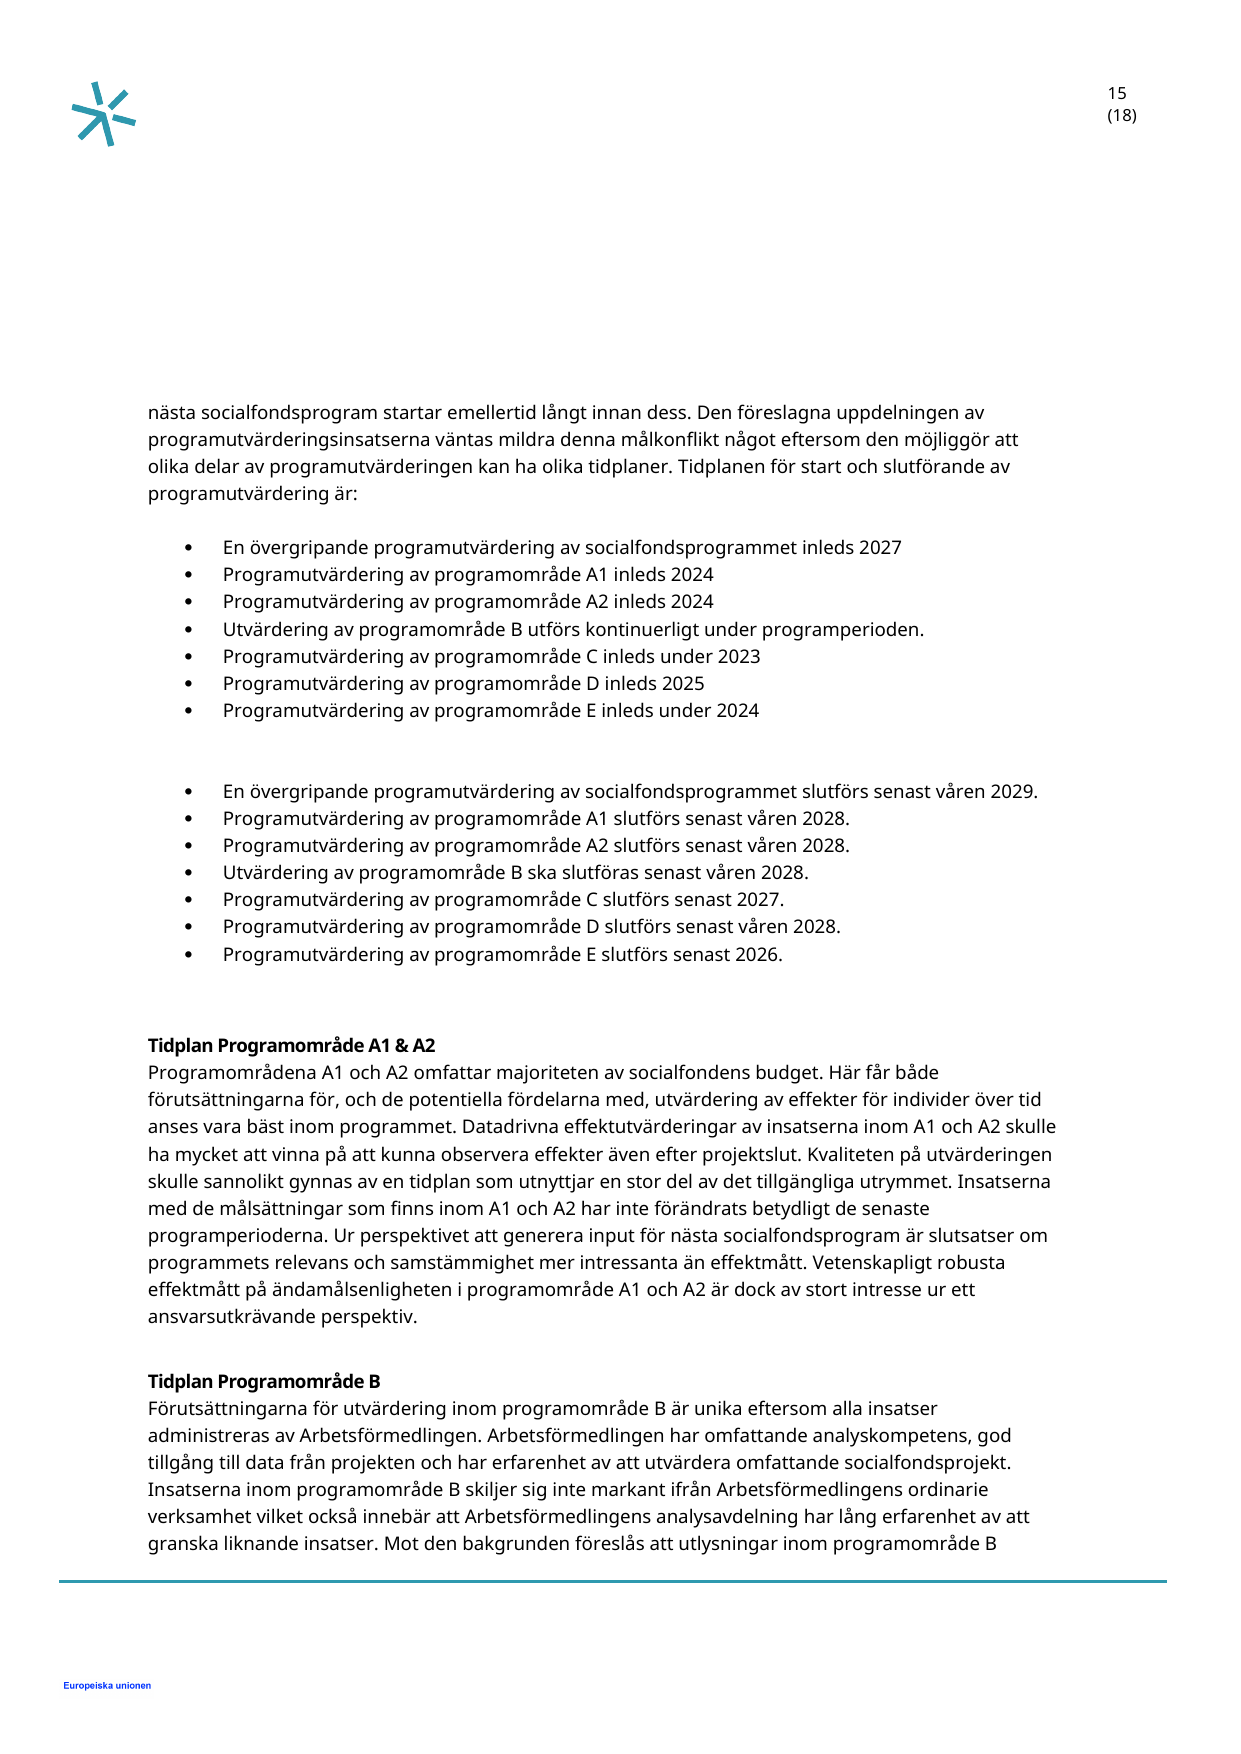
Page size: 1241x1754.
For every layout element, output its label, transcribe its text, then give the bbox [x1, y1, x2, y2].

list Programutvärdering av programområde E slutförs senast 2026. [185, 939, 1063, 993]
list Programutvärdering av programområde E inleds under 2024 [185, 696, 1063, 723]
text Programområdena A1 och A2 omfattar majoriteten av socialfondens budget. Här får både förutsättningarna för, och de potentiella fördelarna med, utvärdering av effekter för individer över tid anses vara bäst inom programmet. Datadrivna effektutvärderingar av insatserna inom A1 och A2 skulle ha mycket att vinna på att kunna observera effekter även efter projektslut. Kvaliteten på utvärderingen skulle sannolikt gynnas av en tidplan som utnyttjar en stor del av det tillgängliga utrymmet. Insatserna med de målsättningar som finns inom A1 och A2 har inte förändrats betydligt de senaste programperioderna. Ur perspektivet att generera input för nästa socialfondsprogram är slutsatser om programmets relevans och samstämmighet mer intressanta än effektmått. Vetenskapligt robusta effektmått på ändamålsenligheten i programområde A1 och A2 är dock av stort intresse ur ett ansvarsutkrävande perspektiv. [148, 1058, 1063, 1329]
picture [59, 1679, 154, 1699]
list Programutvärdering av programområde A2 slutförs senast våren 2028. [185, 831, 1063, 858]
picture [71, 81, 140, 147]
list Programutvärdering av programområde A2 inleds 2024 [185, 587, 1063, 614]
list Programutvärdering av programområde C inleds under 2023 [185, 641, 1063, 668]
list Utvärdering av programområde B utförs kontinuerligt under programperioden. [185, 614, 1063, 641]
list Programutvärdering av programområde D inleds 2025 [185, 668, 1063, 696]
list Utvärdering av programområde B ska slutföras senast våren 2028. [185, 858, 1063, 885]
subtitle Tidplan Programområde B [148, 1356, 1016, 1393]
list Programutvärdering av programområde D slutförs senast våren 2028. [185, 912, 1063, 939]
list Programutvärdering av programområde A1 inleds 2024 [185, 560, 1063, 587]
list En övergripande programutvärdering av socialfondsprogrammet inleds 2027 [185, 533, 1063, 560]
list En övergripande programutvärdering av socialfondsprogrammet slutförs senast våren 2029. [185, 777, 1063, 804]
list Programutvärdering av programområde C slutförs senast 2027. [185, 885, 1063, 912]
subtitle Tidplan Programområde A1 & A2 [148, 1021, 1016, 1058]
list Programutvärdering av programområde A1 slutförs senast våren 2028. [185, 804, 1063, 831]
